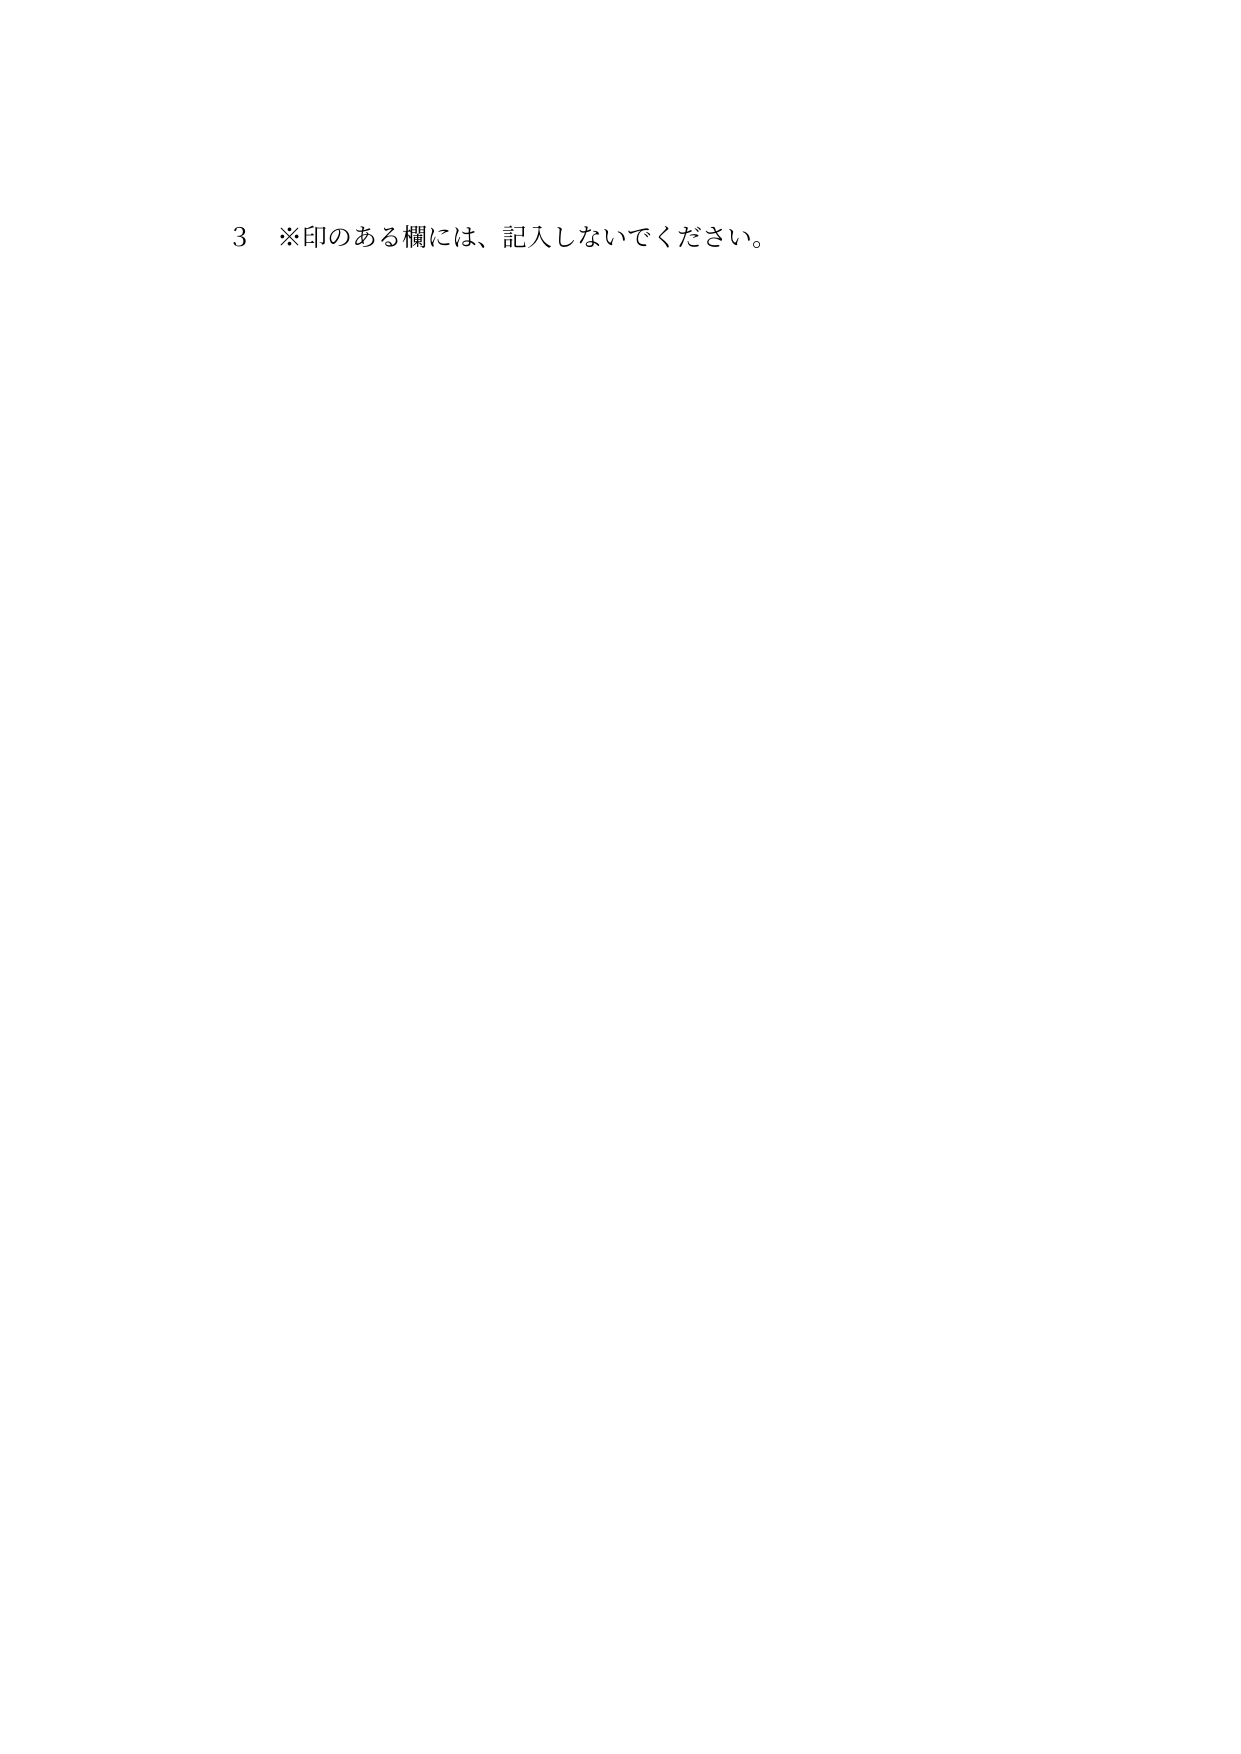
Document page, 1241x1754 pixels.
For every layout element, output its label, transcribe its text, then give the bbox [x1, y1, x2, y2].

text ３ ※印のある欄には、記入しないでください。 [177, 217, 1063, 254]
